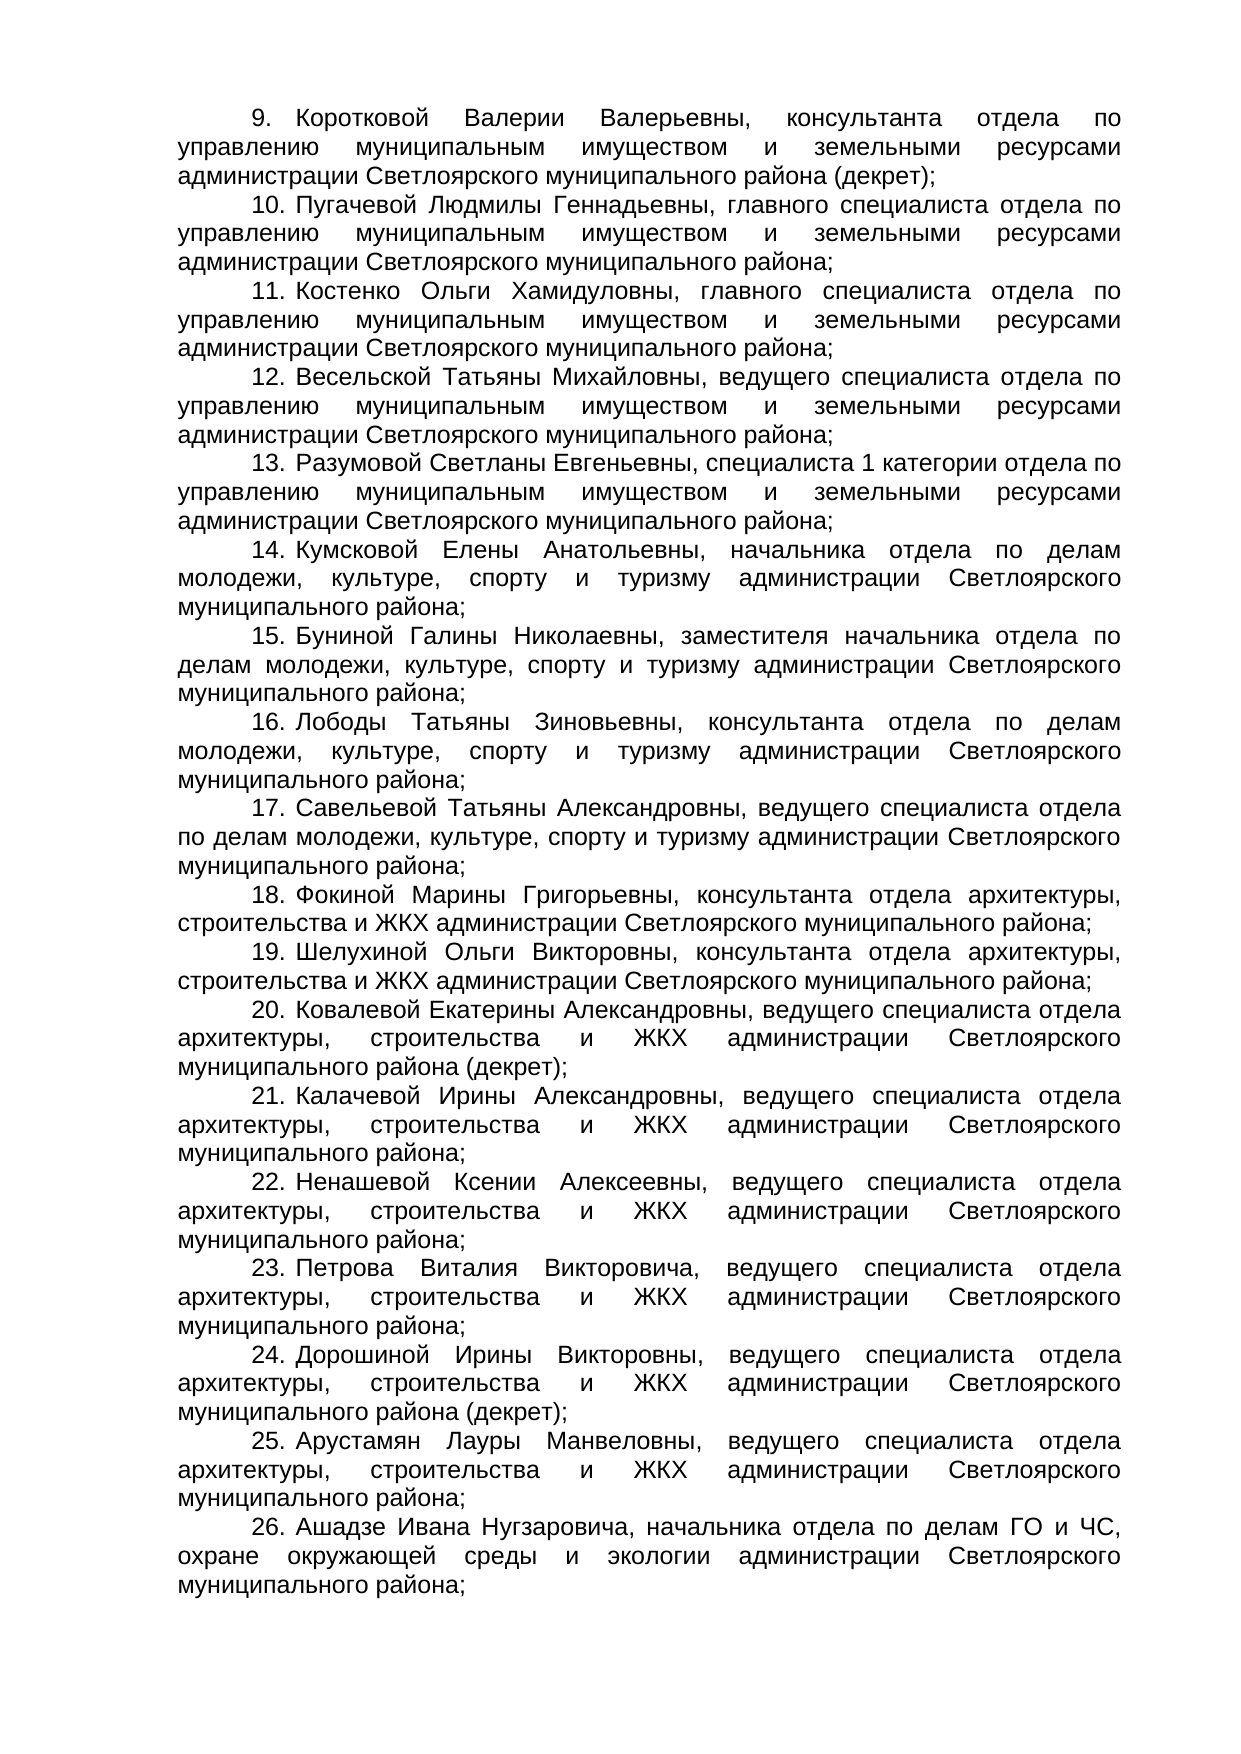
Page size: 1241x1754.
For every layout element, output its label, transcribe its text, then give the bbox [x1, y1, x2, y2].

list Савельевой Татьяны Александровны, ведущего специалиста отдела по делам молодежи, культуре, спорту и туризму администрации Светлоярского муниципального района; [177, 793, 1122, 880]
list Коротковой Валерии Валерьевны, консультанта отдела по управлению муниципальным имуществом и земельными ресурсами администрации Светлоярского муниципального района (декрет); [177, 103, 1122, 190]
list Весельской Татьяны Михайловны, ведущего специалиста отдела по управлению муниципальным имуществом и земельными ресурсами администрации Светлоярского муниципального района; [177, 362, 1122, 448]
list Арустамян Лауры Манвеловны, ведущего специалиста отдела архитектуры, строительства и ЖКХ администрации Светлоярского муниципального района; [177, 1426, 1122, 1512]
list Пугачевой Людмилы Геннадьевны, главного специалиста отдела по управлению муниципальным имуществом и земельными ресурсами администрации Светлоярского муниципального района; [177, 190, 1122, 276]
list Ковалевой Екатерины Александровны, ведущего специалиста отдела архитектуры, строительства и ЖКХ администрации Светлоярского муниципального района (декрет); [177, 995, 1122, 1081]
list Кумсковой Елены Анатольевны, начальника отдела по делам молодежи, культуре, спорту и туризму администрации Светлоярского муниципального района; [177, 535, 1122, 621]
list Лободы Татьяны Зиновьевны, консультанта отдела по делам молодежи, культуре, спорту и туризму администрации Светлоярского муниципального района; [177, 707, 1122, 793]
list Шелухиной Ольги Викторовны, консультанта отдела архитектуры, строительства и ЖКХ администрации Светлоярского муниципального района; [177, 937, 1122, 995]
list Дорошиной Ирины Викторовны, ведущего специалиста отдела архитектуры, строительства и ЖКХ администрации Светлоярского муниципального района (декрет); [177, 1340, 1122, 1426]
list Разумовой Светланы Евгеньевны, специалиста 1 категории отдела по управлению муниципальным имуществом и земельными ресурсами администрации Светлоярского муниципального района; [177, 448, 1122, 535]
list Фокиной Марины Григорьевны, консультанта отдела архитектуры, строительства и ЖКХ администрации Светлоярского муниципального района; [177, 880, 1122, 937]
list Ашадзе Ивана Нугзаровича, начальника отдела по делам ГО и ЧС, охране окружающей среды и экологии администрации Светлоярского муниципального района; [177, 1512, 1122, 1598]
list Буниной Галины Николаевны, заместителя начальника отдела по делам молодежи, культуре, спорту и туризму администрации Светлоярского муниципального района; [177, 621, 1122, 707]
list Калачевой Ирины Александровны, ведущего специалиста отдела архитектуры, строительства и ЖКХ администрации Светлоярского муниципального района; [177, 1081, 1122, 1167]
list Петрова Виталия Викторовича, ведущего специалиста отдела архитектуры, строительства и ЖКХ администрации Светлоярского муниципального района; [177, 1253, 1122, 1340]
list Ненашевой Ксении Алексеевны, ведущего специалиста отдела архитектуры, строительства и ЖКХ администрации Светлоярского муниципального района; [177, 1167, 1122, 1253]
list Костенко Ольги Хамидуловны, главного специалиста отдела по управлению муниципальным имуществом и земельными ресурсами администрации Светлоярского муниципального района; [177, 276, 1122, 362]
